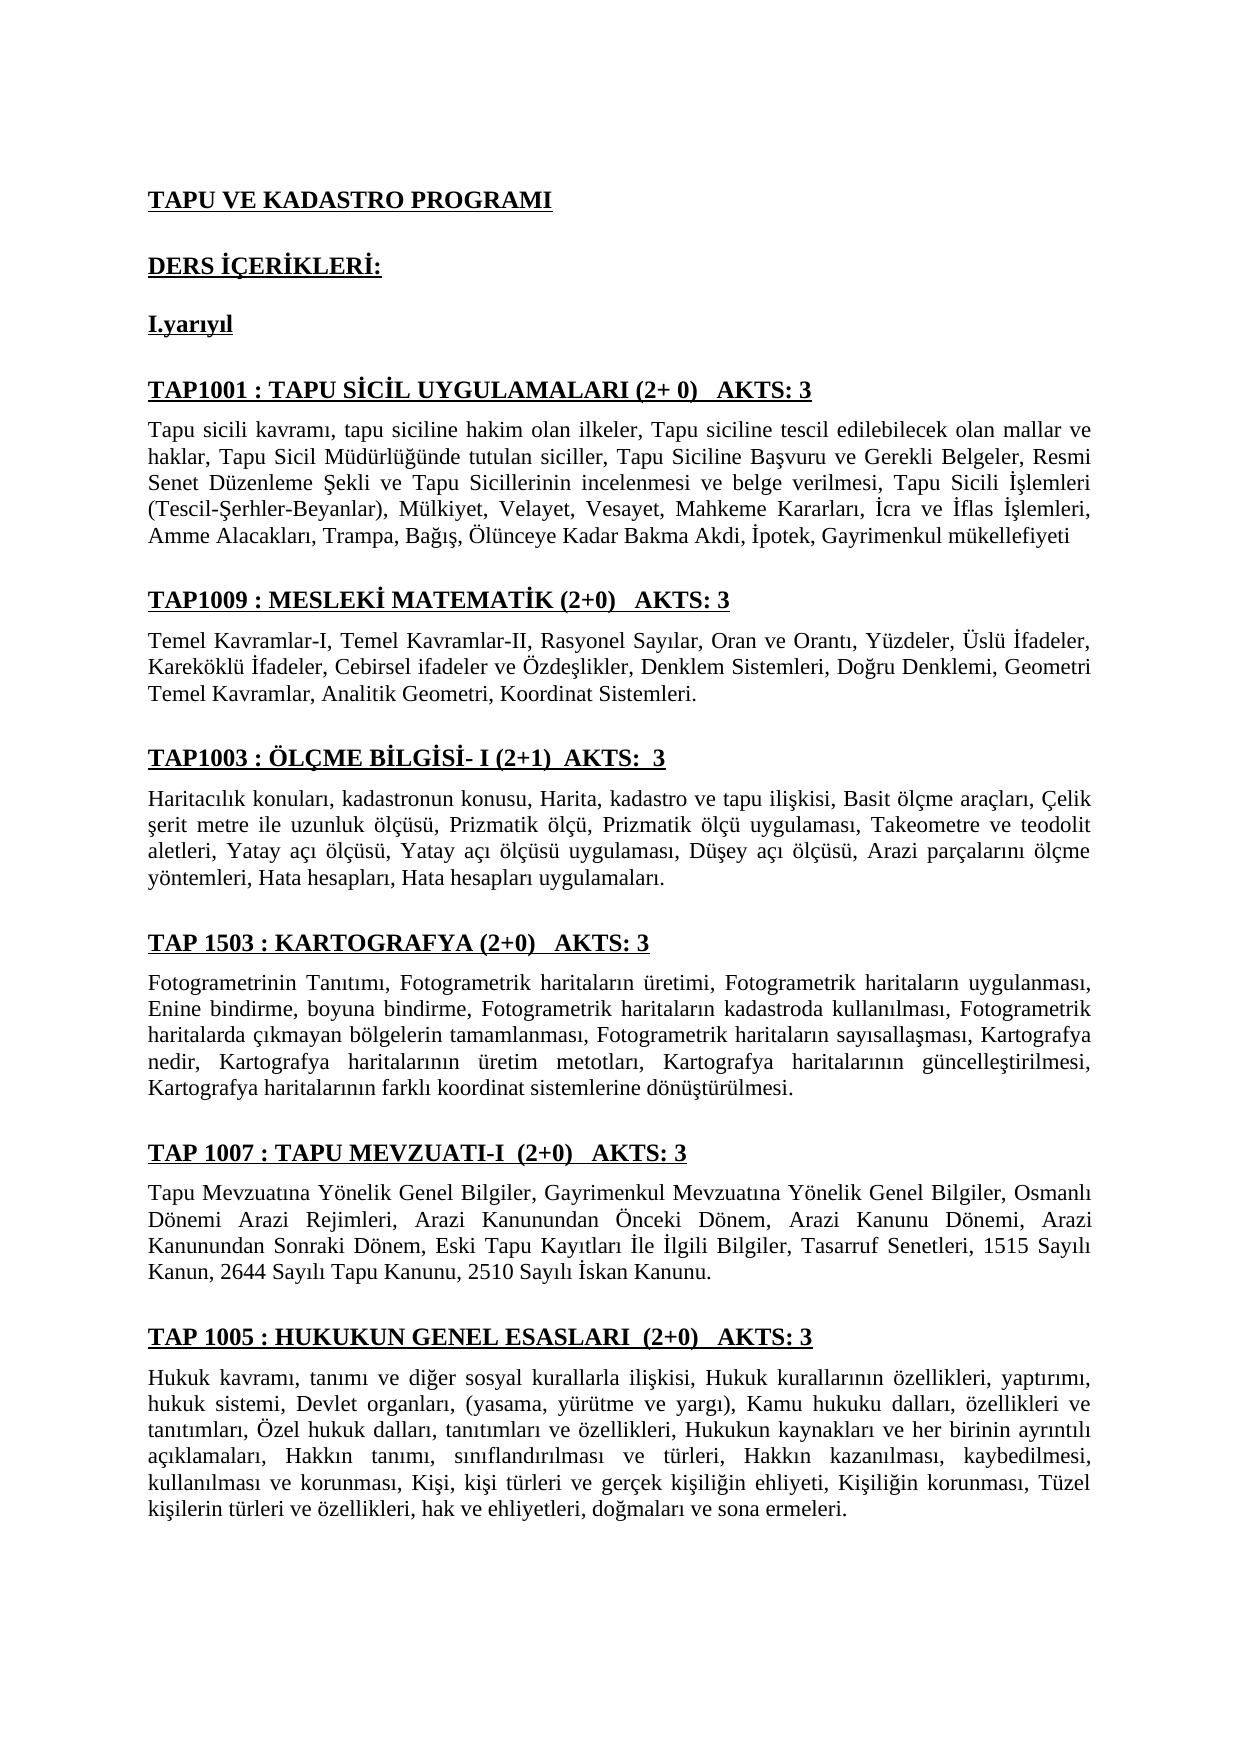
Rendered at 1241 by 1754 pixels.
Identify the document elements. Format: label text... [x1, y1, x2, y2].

list Tapu sicili kavramı, tapu siciline hakim olan ilkeler, Tapu siciline tescil edilebilecek olan mallar ve haklar, Tapu Sicil Müdürlüğünde tutulan siciller, Tapu Siciline Başvuru ve Gerekli Belgeler, Resmi Senet Düzenleme Şekli ve Tapu Sicillerinin incelenmesi ve belge verilmesi, Tapu Sicili İşlemleri (Tescil-Şerhler-Beyanlar), Mülkiyet, Velayet, Vesayet, Mahkeme Kararları, İcra ve İflas İşlemleri, Amme Alacakları, Trampa, Bağış, Ölünceye Kadar Bakma Akdi, İpotek, Gayrimenkul mükellefiyeti [148, 416, 1093, 548]
subtitle TAP1009 : MESLEKİ MATEMATİK (2+0) AKTS: 3 [148, 586, 1093, 614]
text Temel Kavramlar-I, Temel Kavramlar-II, Rasyonel Sayılar, Oran ve Orantı, Yüzdeler, Üslü İfadeler, Kareköklü İfadeler, Cebirsel ifadeler ve Özdeşlikler, Denklem Sistemleri, Doğru Denklemi, Geometri Temel Kavramlar, Analitik Geometri, Koordinat Sistemleri. [148, 627, 1093, 706]
subtitle DERS İÇERİKLERİ: I.yarıyıl [148, 251, 1093, 338]
subtitle TAP1003 : ÖLÇME BİLGİSİ- I (2+1) AKTS: 3 [148, 743, 1093, 772]
text Haritacılık konuları, kadastronun konusu, Harita, kadastro ve tapu ilişkisi, Basit ölçme araçları, Çelik şerit metre ile uzunluk ölçüsü, Prizmatik ölçü, Prizmatik ölçü uygulaması, Takeometre ve teodolit aletleri, Yatay açı ölçüsü, Yatay açı ölçüsü uygulaması, Düşey açı ölçüsü, Arazi parçalarını ölçme yöntemleri, Hata hesapları, Hata hesapları uygulamaları. [148, 785, 1093, 890]
subtitle TAP 1503 : KARTOGRAFYA (2+0) AKTS: 3 [148, 928, 1093, 956]
subtitle TAP 1007 : TAPU MEVZUATI-I (2+0) AKTS: 3 [148, 1138, 1093, 1167]
text Tapu Mevzuatına Yönelik Genel Bilgiler, Gayrimenkul Mevzuatına Yönelik Genel Bilgiler, Osmanlı Dönemi Arazi Rejimleri, Arazi Kanunundan Önceki Dönem, Arazi Kanunu Dönemi, Arazi Kanunundan Sonraki Dönem, Eski Tapu Kayıtları İle İlgili Bilgiler, Tasarruf Senetleri, 1515 Sayılı Kanun, 2644 Sayılı Tapu Kanunu, 2510 Sayılı İskan Kanunu. [148, 1179, 1093, 1285]
subtitle TAP 1005 : HUKUKUN GENEL ESASLARI (2+0) AKTS: 3 [148, 1322, 1093, 1351]
subtitle TAPU VE KADASTRO PROGRAMI [148, 185, 1093, 214]
text Fotogrametrinin Tanıtımı, Fotogrametrik haritaların üretimi, Fotogrametrik haritaların uygulanması, Enine bindirme, boyuna bindirme, Fotogrametrik haritaların kadastroda kullanılması, Fotogrametrik haritalarda çıkmayan bölgelerin tamamlanması, Fotogrametrik haritaların sayısallaşması, Kartografya nedir, Kartografya haritalarının üretim metotları, Kartografya haritalarının güncelleştirilmesi, Kartografya haritalarının farklı koordinat sistemlerine dönüştürülmesi. [148, 969, 1093, 1101]
text Hukuk kavramı, tanımı ve diğer sosyal kurallarla ilişkisi, Hukuk kurallarının özellikleri, yaptırımı, hukuk sistemi, Devlet organları, (yasama, yürütme ve yargı), Kamu hukuku dalları, özellikleri ve tanıtımları, Özel hukuk dalları, tanıtımları ve özellikleri, Hukukun kaynakları ve her birinin ayrıntılı açıklamaları, Hakkın tanımı, sınıflandırılması ve türleri, Hakkın kazanılması, kaybedilmesi, kullanılması ve korunması, Kişi, kişi türleri ve gerçek kişiliğin ehliyeti, Kişiliğin korunması, Tüzel kişilerin türleri ve özellikleri, hak ve ehliyetleri, doğmaları ve sona ermeleri. [148, 1363, 1093, 1522]
subtitle TAP1001 : TAPU SİCİL UYGULAMALARI (2+ 0) AKTS: 3 [148, 375, 1093, 404]
